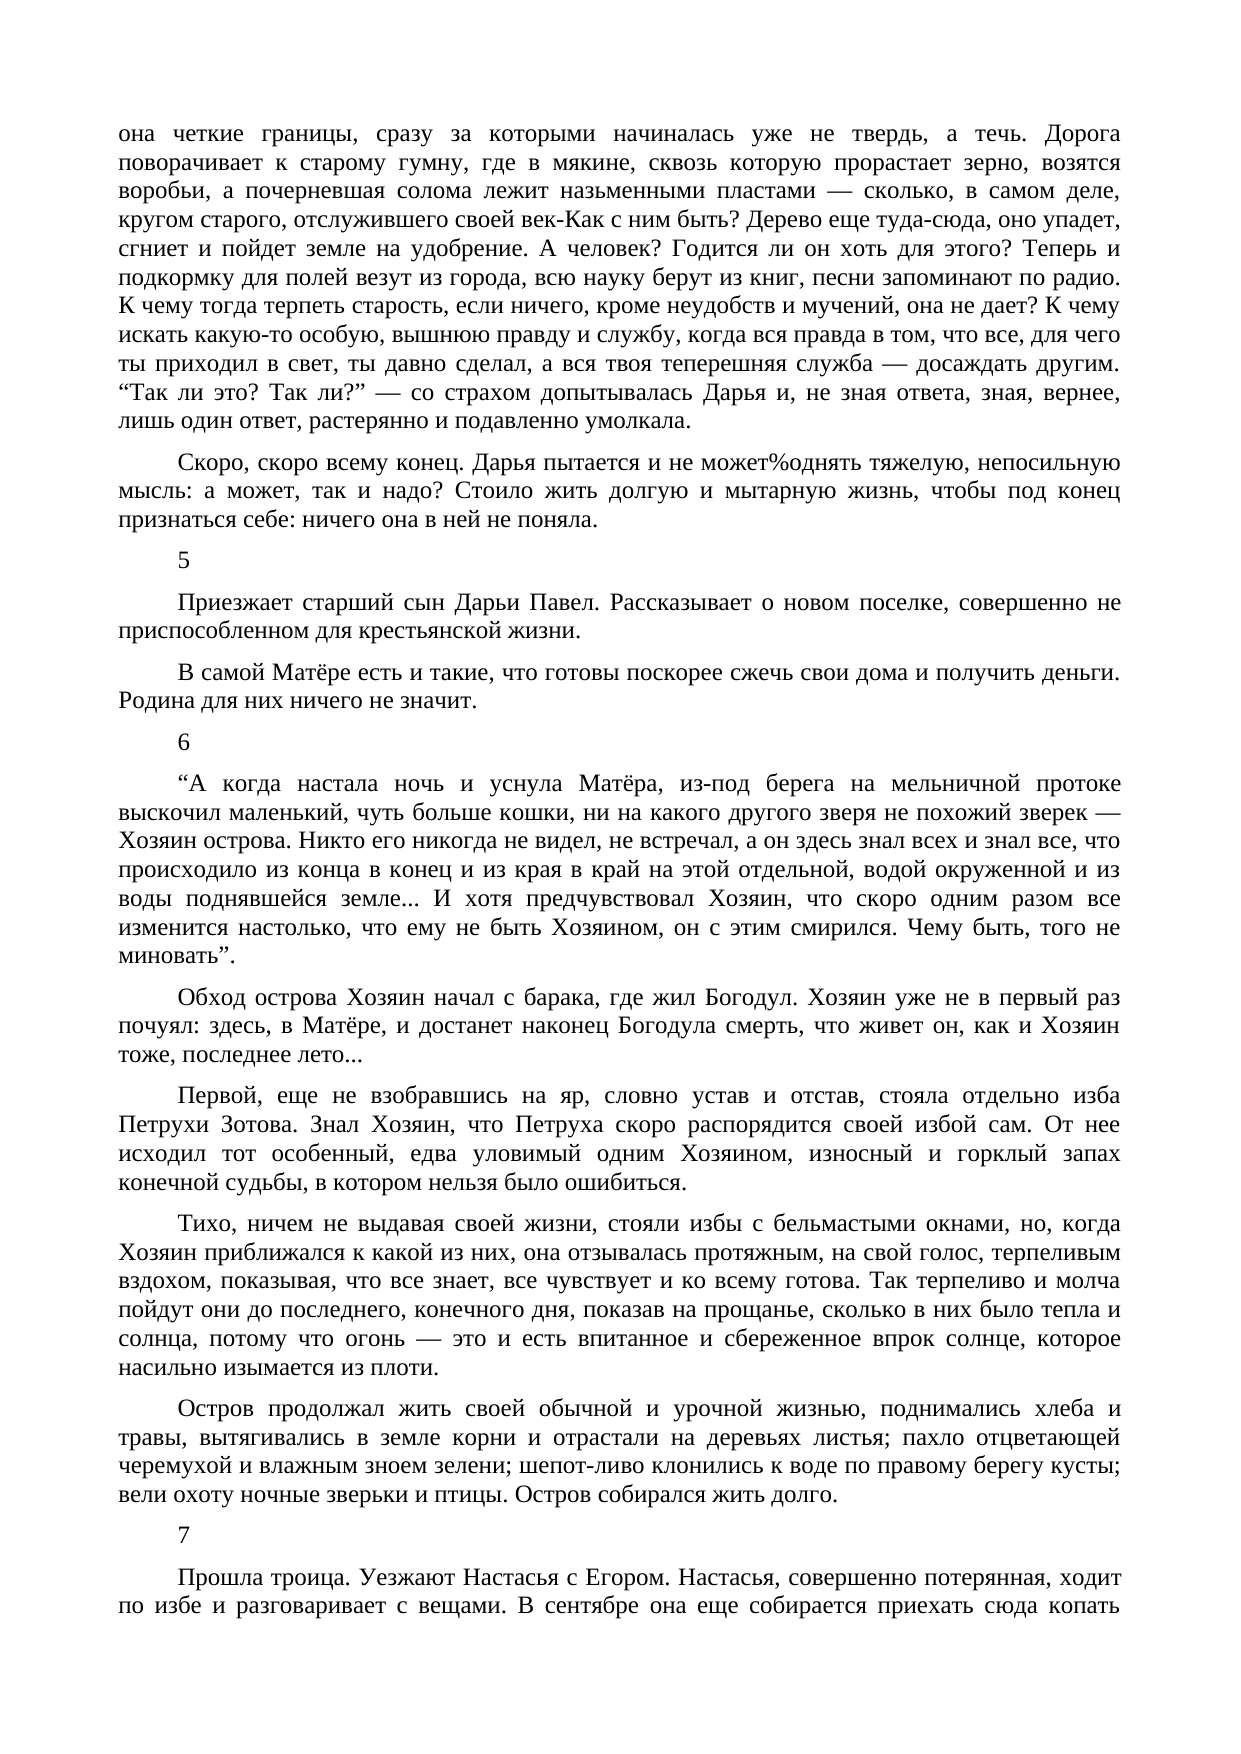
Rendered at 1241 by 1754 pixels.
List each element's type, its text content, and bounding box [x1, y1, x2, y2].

text Остров продолжал жить своей обычной и урочной жизнью, поднимались хлеба и травы, вытягивались в земле корни и отрастали на деревьях листья; пахло отцветающей черемухой и влажным зноем зелени; шепот-ливо клонились к воде по правому берегу кусты; вели охоту ночные зверьки и птицы. Остров собирался жить долго. [118, 1393, 1122, 1508]
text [118, 1562, 1122, 1619]
text Скоро, скоро всему конец. Дарья пытается и не может%однять тяжелую, непосильную мысль: а может, так и надо? Стоило жить долгую и мытарную жизнь, чтобы под конец признаться себе: ничего она в ней не поняла. [118, 447, 1122, 533]
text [118, 118, 1122, 434]
text Обход острова Хозяин начал с барака, где жил Богодул. Хозяин уже не в первый раз почуял: здесь, в Матёре, и достанет наконец Богодула смерть, что живет он, как и Хозяин тоже, последнее лето... [118, 982, 1122, 1068]
text 5 [118, 546, 1122, 574]
text 6 [118, 727, 1122, 756]
text Тихо, ничем не выдавая своей жизни, стояли избы с бельмастыми окнами, но, когда Хозяин приближался к какой из них, она отзывалась протяжным, на свой голос, терпеливым вздохом, показывая, что все знает, все чувствует и ко всему готова. Так терпеливо и молча пойдут они до последнего, конечного дня, показав на прощанье, сколько в них было тепла и солнца, потому что огонь — это и есть впитанное и сбереженное впрок солнце, которое насильно изымается из плоти. [118, 1208, 1122, 1381]
text Приезжает старший сын Дарьи Павел. Рассказывает о новом поселке, совершенно не приспособленном для крестьянской жизни. [118, 587, 1122, 644]
text “А когда настала ночь и уснула Матёра, из-под берега на мельничной протоке выскочил маленький, чуть больше кошки, ни на какого другого зверя не похожий зверек — Хозяин острова. Никто его никогда не видел, не встречал, а он здесь знал всех и знал все, что происходило из конца в конец и из края в край на этой отдельной, водой окруженной и из воды поднявшейся земле... И хотя предчувствовал Хозяин, что скоро одним разом все изменится настолько, что ему не быть Хозяином, он с этим смирился. Чему быть, того не миновать”. [118, 768, 1122, 969]
text 7 [118, 1521, 1122, 1549]
text В самой Матёре есть и такие, что готовы поскорее сжечь свои дома и получить деньги. Родина для них ничего не значит. [118, 657, 1122, 714]
text Первой, еще не взобравшись на яр, словно устав и отстав, стояла отдельно изба Петрухи Зотова. Знал Хозяин, что Петруха скоро распорядится своей избой сам. От нее исходил тот особенный, едва уловимый одним Хозяином, износный и горклый запах конечной судьбы, в котором нельзя было ошибиться. [118, 1081, 1122, 1196]
